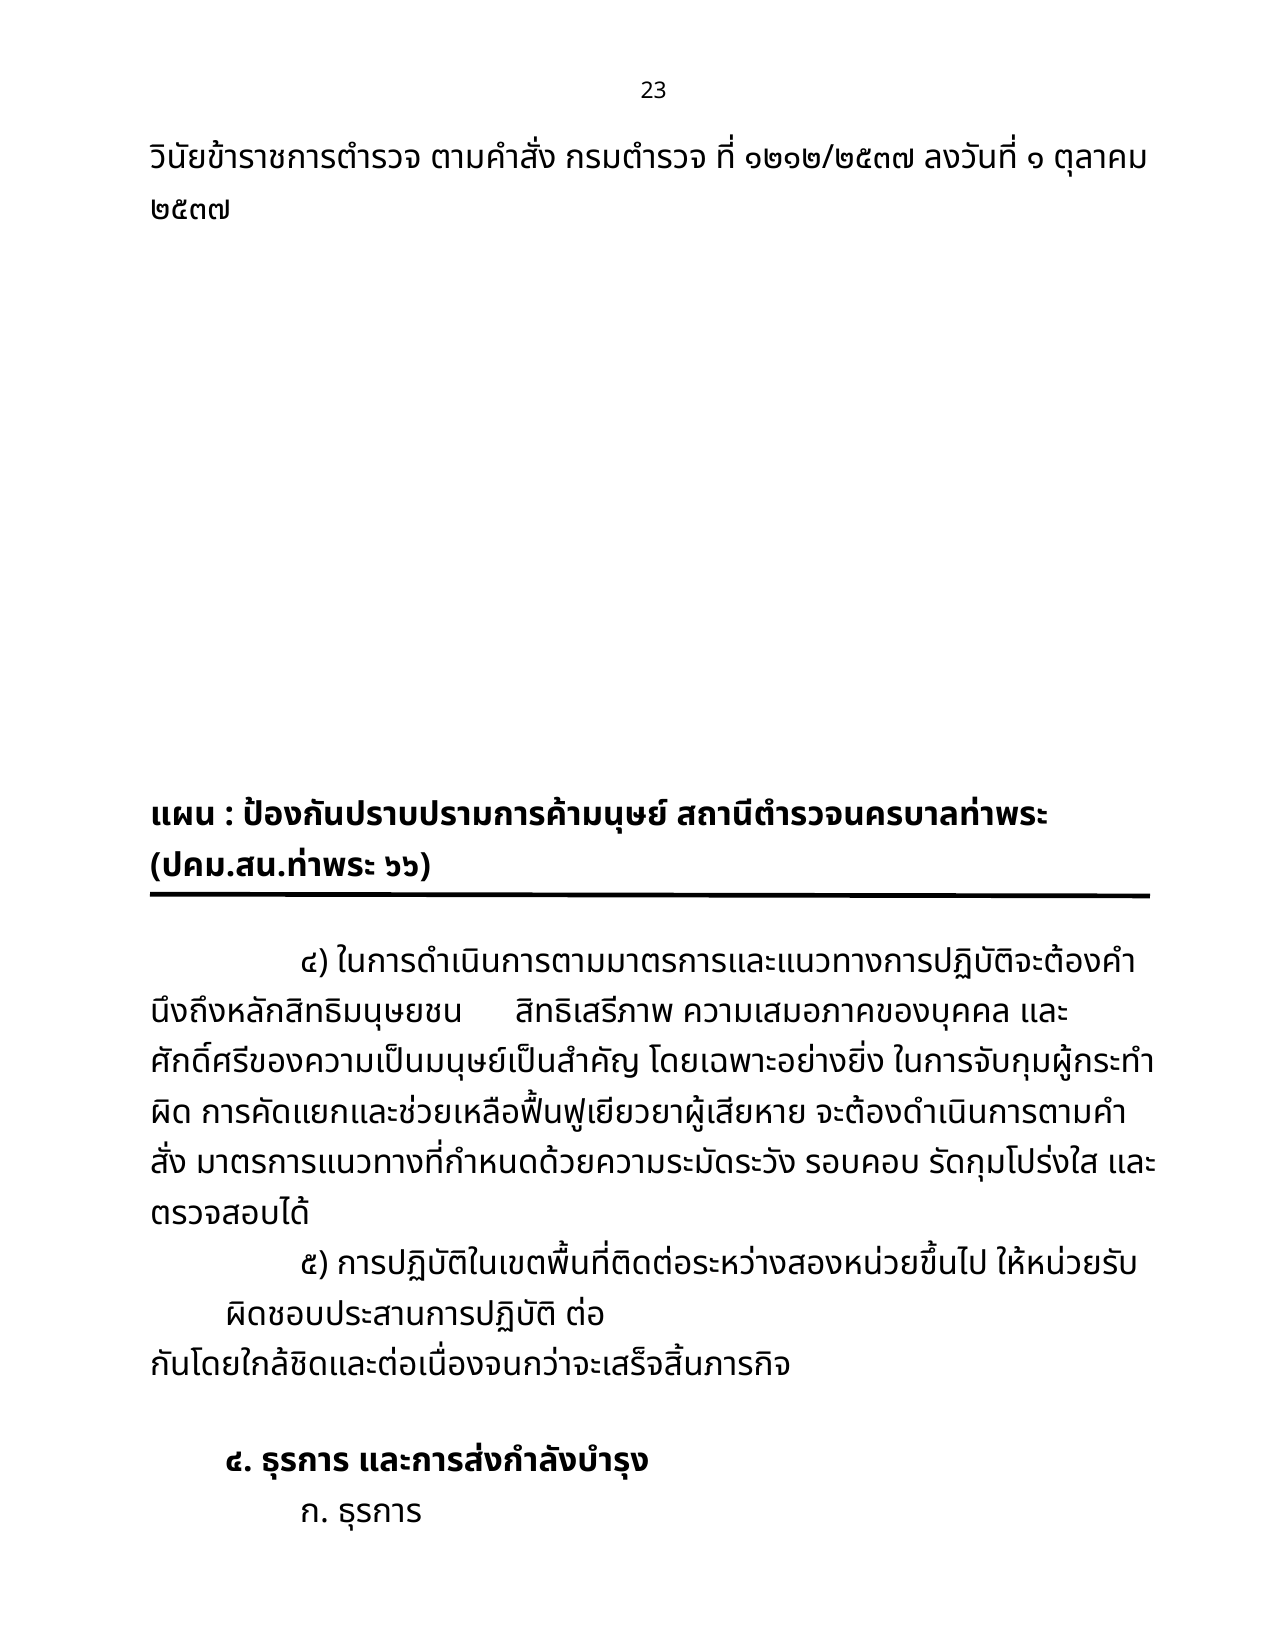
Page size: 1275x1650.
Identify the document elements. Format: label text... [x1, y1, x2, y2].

text ๔) ในการดําเนินการตามมาตรการและแนวทางการปฏิบัติจะต้องคํานึงถึงหลักสิทธิมนุษยชน สิทธิเสรีภาพ ความเสมอภาคของบุคคล และศักดิ์ศรีของความเป็นมนุษย์เป็นสําคัญ โดยเฉพาะอย่างยิ่ง ในการจับกุมผู้กระทําผิด การคัดแยกและช่วยเหลือฟื้นฟูเยียวยาผู้เสียหาย จะต้องดําเนินการตามคําสั่ง มาตรการแนวทางที่กําหนดด้วยความระมัดระวัง รอบคอบ รัดกุมโปร่งใส และตรวจสอบได้ [150, 936, 1157, 1239]
text ๕) การปฏิบัติในเขตพื้นที่ติดต่อระหว่างสองหน่วยขึ้นไป ให้หน่วยรับผิดชอบประสานการปฏิบัติ ต่อ [225, 1239, 1157, 1340]
text ๔. ธุรการ และการส่งกําลังบํารุง [150, 1436, 1157, 1487]
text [150, 133, 1157, 234]
text ก. ธุรการ [225, 1487, 1157, 1537]
text กันโดยใกล้ชิดและต่อเนื่องจนกว่าจะเสร็จสิ้นภารกิจ [150, 1340, 1157, 1391]
text แผน : ป้องกันปราบปรามการค้ามนุษย์ สถานีตำรวจนครบาลท่าพระ (ปคม.สน.ท่าพระ ๖๖) [150, 790, 1157, 891]
